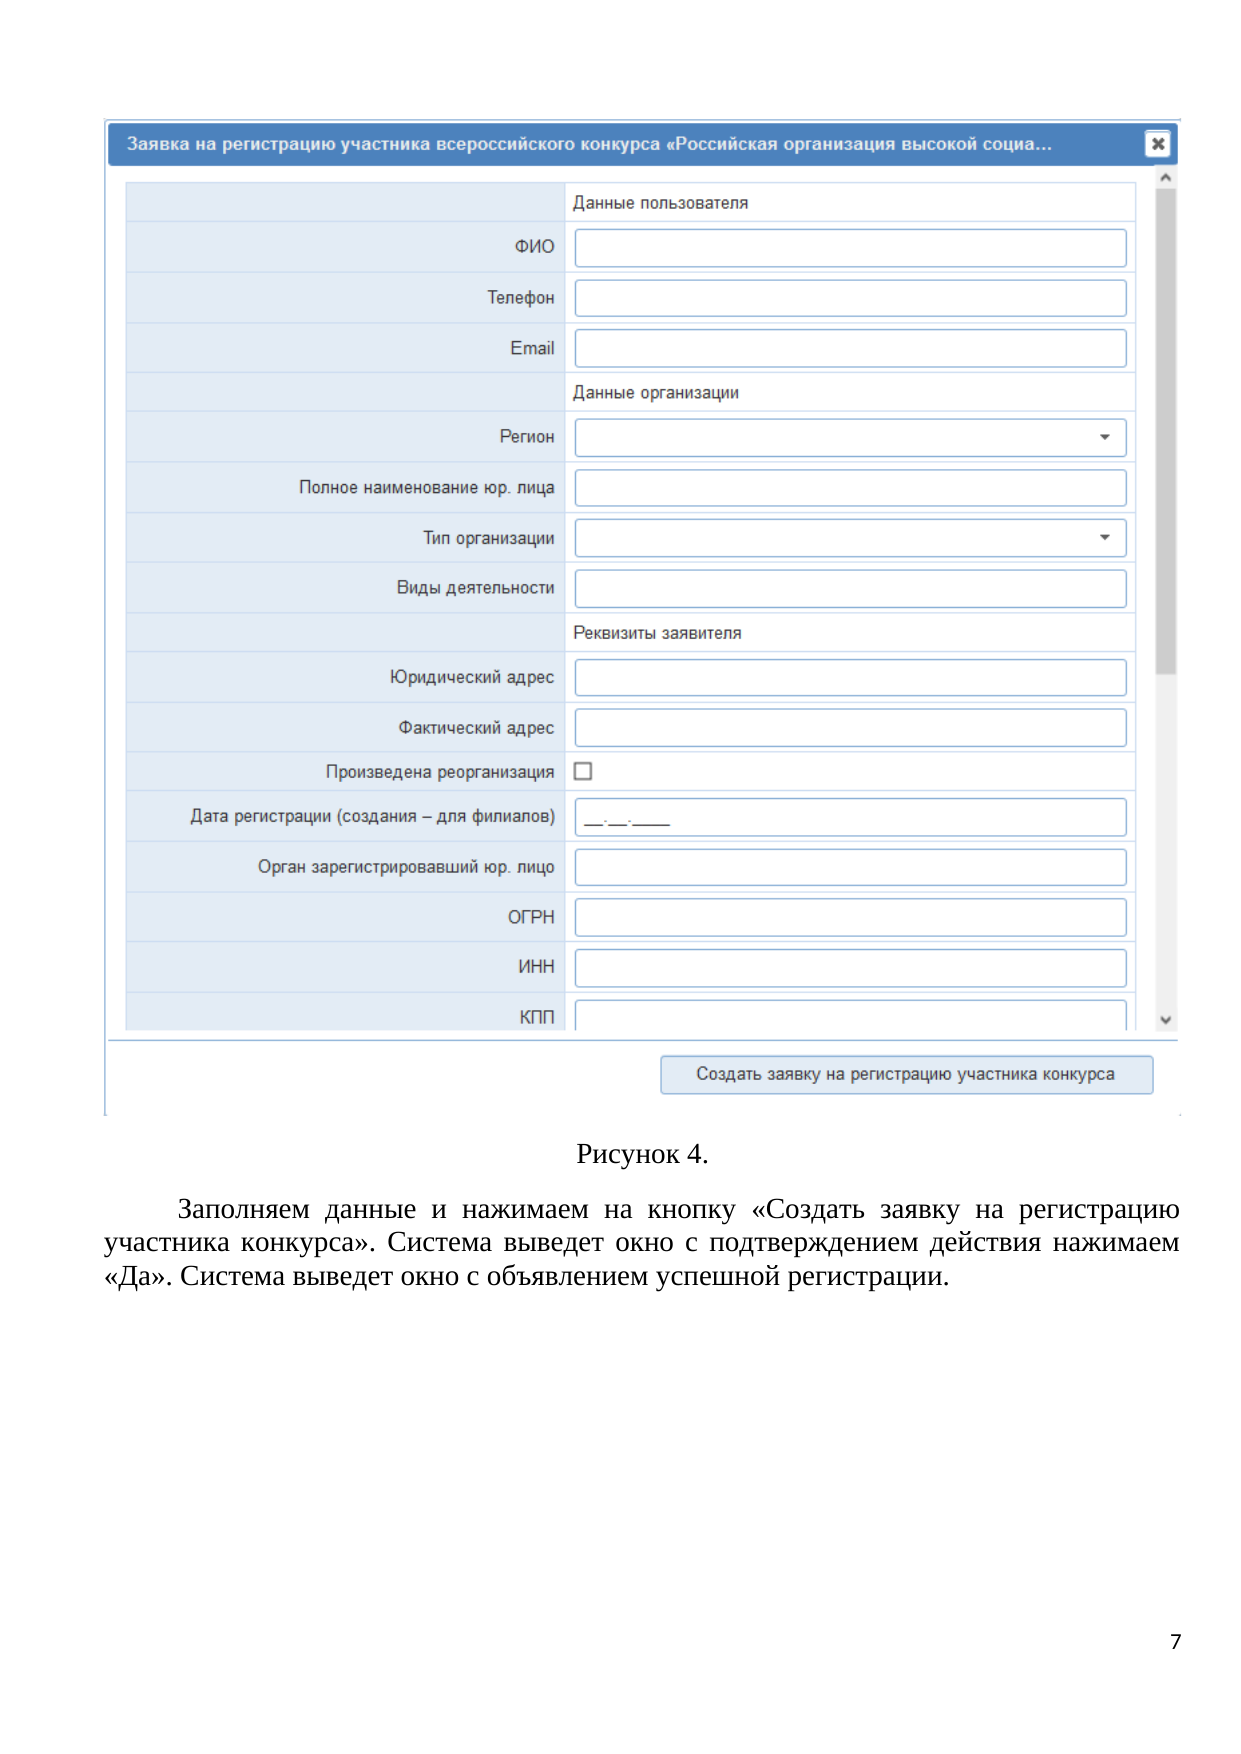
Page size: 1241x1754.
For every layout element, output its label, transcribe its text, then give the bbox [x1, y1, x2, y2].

picture [103, 118, 1182, 1116]
text Рисунок 4. [103, 1137, 1181, 1170]
text Заполняем данные и нажимаем на кнопку «Создать заявку на регистрацию участника конкурса». Система выведет окно с подтверждением действия нажимаем «Да». Система выведет окно с объявлением успешной регистрации. [103, 1191, 1181, 1292]
